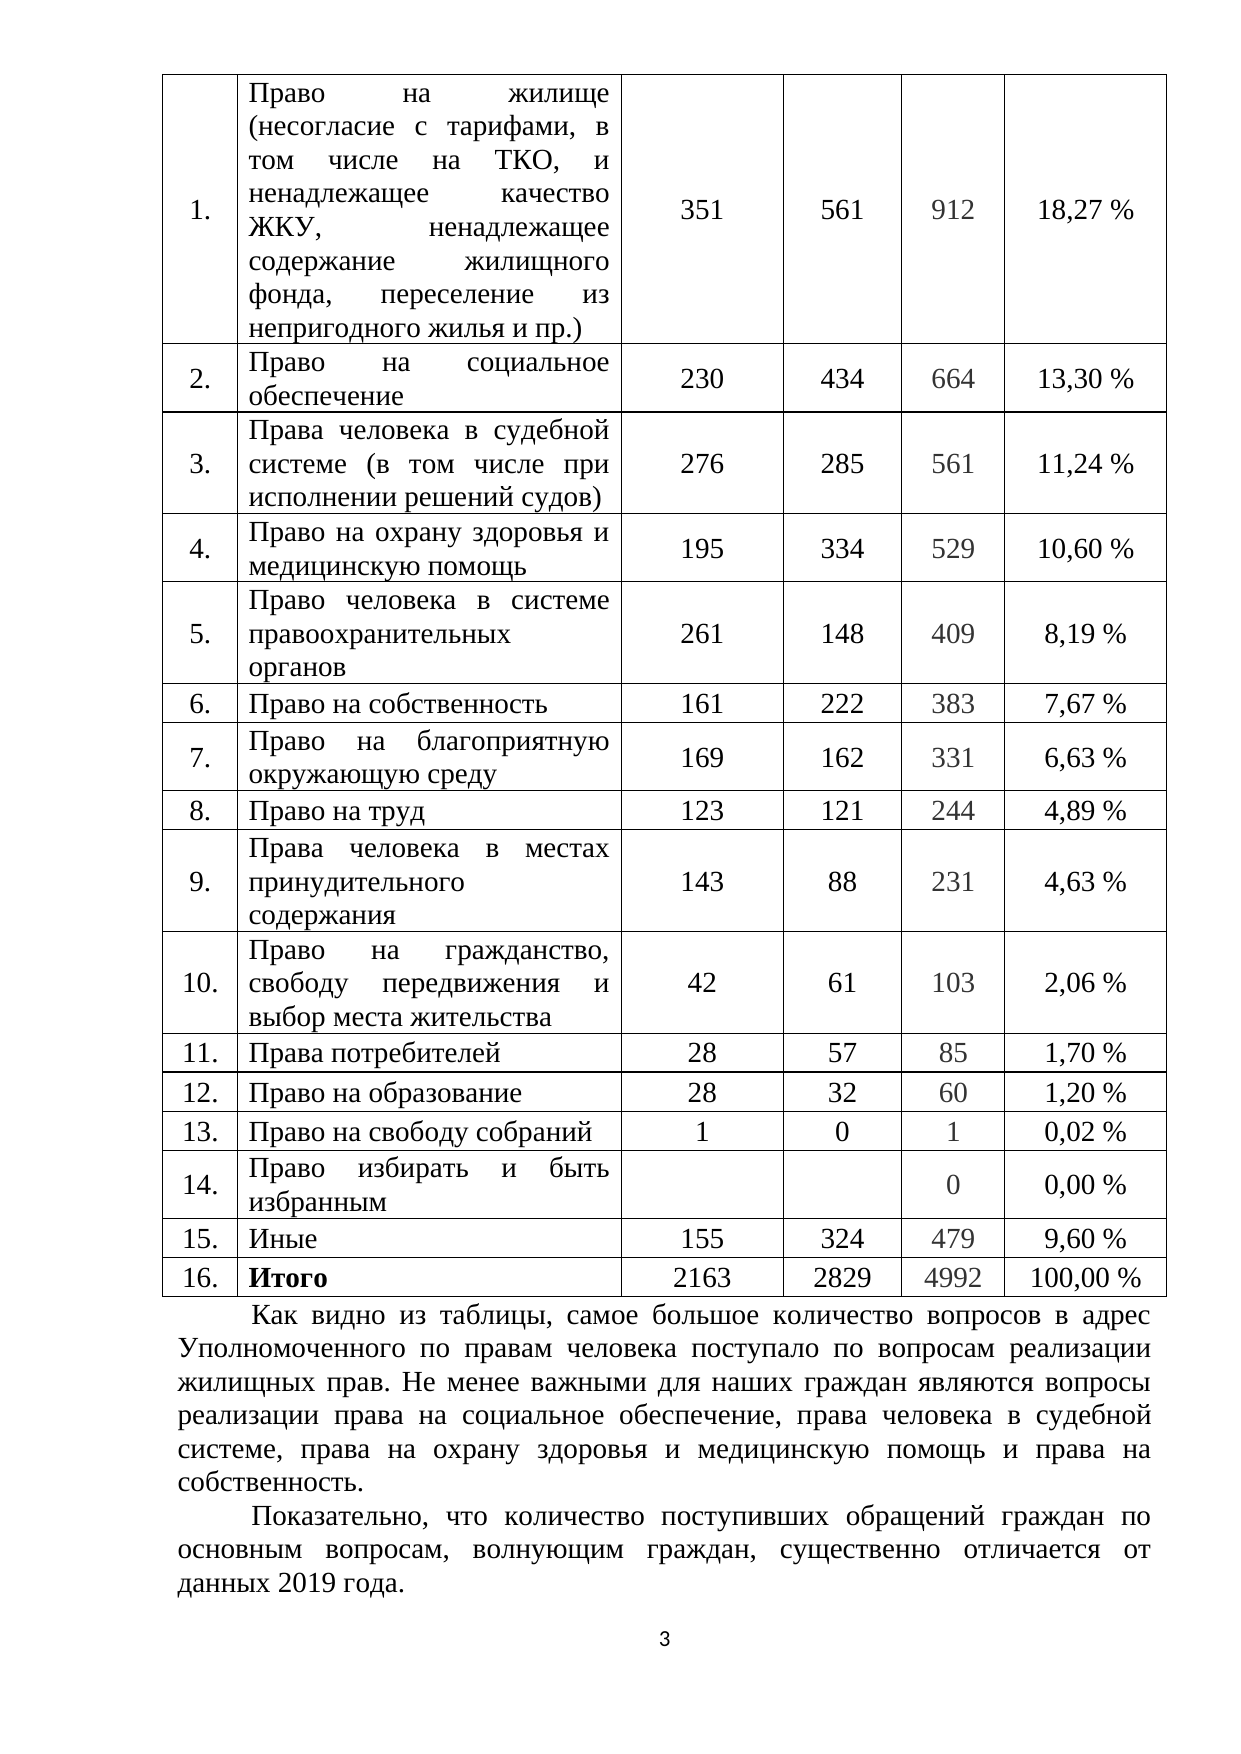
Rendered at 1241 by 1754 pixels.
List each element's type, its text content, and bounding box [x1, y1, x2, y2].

table_cell 2,06 % [1005, 932, 1166, 1032]
table_cell Право на жилище (несогласие с тарифами, в том числе на ТКО, и ненадлежащее качество ЖКУ, ненадлежащее содержание жилищного фонда, переселение из непригодного жилья и пр.) [238, 75, 621, 343]
table_cell 383 [902, 684, 1004, 722]
table_cell 6,63 % [1005, 723, 1166, 790]
table_cell Право на охрану здоровья и медицинскую помощь [238, 514, 621, 581]
table_cell 148 [784, 582, 901, 683]
table_cell 1 [902, 1112, 1004, 1149]
table_cell 434 [784, 344, 901, 411]
table_cell 261 [622, 582, 783, 683]
table_cell 12. [163, 1073, 237, 1111]
table_cell 4,63 % [1005, 830, 1166, 931]
table_cell 351 [622, 75, 783, 343]
table_cell 162 [784, 723, 901, 790]
table_cell 169 [622, 723, 783, 790]
table_cell Право на труд [238, 791, 621, 829]
table_cell Права потребителей [238, 1034, 621, 1071]
table_cell 143 [622, 830, 783, 931]
table_cell 61 [784, 932, 901, 1032]
table_cell 529 [902, 514, 1004, 581]
table_cell 409 [902, 582, 1004, 683]
table_cell 9. [163, 830, 237, 931]
table_cell 32 [784, 1073, 901, 1111]
table_cell 16. [163, 1258, 237, 1296]
table_cell 561 [902, 413, 1004, 513]
table_cell 8,19 % [1005, 582, 1166, 683]
table_cell 244 [902, 791, 1004, 829]
table_cell [784, 1151, 901, 1218]
table_cell 0,00 % [1005, 1151, 1166, 1218]
table_cell 4. [163, 514, 237, 581]
table_cell 276 [622, 413, 783, 513]
table_cell 10,60 % [1005, 514, 1166, 581]
table_cell 3. [163, 413, 237, 513]
table_cell 123 [622, 791, 783, 829]
table_cell 1,20 % [1005, 1073, 1166, 1111]
text Как видно из таблицы, самое большое количество вопросов в адрес Уполномоченного по правам человека поступало по вопросам реализации жилищных прав. Не менее важными для наших граждан являются вопросы реализации права на социальное обеспечение, права человека в судебной системе, права на охрану здоровья и медицинскую помощь и права на собственность. [177, 1297, 1152, 1498]
table_cell Право на собственность [238, 684, 621, 722]
table_cell 11,24 % [1005, 413, 1166, 513]
table_cell 42 [622, 932, 783, 1032]
table_cell 285 [784, 413, 901, 513]
table_cell 231 [902, 830, 1004, 931]
table_cell 10. [163, 932, 237, 1032]
table_cell 0 [902, 1151, 1004, 1218]
table_cell 1 [622, 1112, 783, 1149]
table_cell Иные [238, 1219, 621, 1257]
table_cell 103 [902, 932, 1004, 1032]
table_cell Итого [238, 1258, 621, 1296]
table_cell 4,89 % [1005, 791, 1166, 829]
table_cell 88 [784, 830, 901, 931]
table_cell [622, 1151, 783, 1218]
table_cell 11. [163, 1034, 237, 1071]
table_cell Право на свободу собраний [238, 1112, 621, 1149]
table_cell 561 [784, 75, 901, 343]
table_cell 161 [622, 684, 783, 722]
table_cell 334 [784, 514, 901, 581]
table_cell 14. [163, 1151, 237, 1218]
table_cell 28 [622, 1034, 783, 1071]
table_cell Право избирать и быть избранным [238, 1151, 621, 1218]
table_cell 1,70 % [1005, 1034, 1166, 1071]
table_cell 912 [902, 75, 1004, 343]
table_cell 85 [902, 1034, 1004, 1071]
table_cell Право на гражданство, свободу передвижения и выбор места жительства [238, 932, 621, 1032]
table_cell 2. [163, 344, 237, 411]
table_cell Права человека в местах принудительного содержания [238, 830, 621, 931]
table_cell 13,30 % [1005, 344, 1166, 411]
table_cell 15. [163, 1219, 237, 1257]
table_cell 7. [163, 723, 237, 790]
table_cell 195 [622, 514, 783, 581]
table_cell 479 [902, 1219, 1004, 1257]
table_cell 7,67 % [1005, 684, 1166, 722]
table_cell 18,27 % [1005, 75, 1166, 343]
table_cell 0 [784, 1112, 901, 1149]
table_cell 100,00 % [1005, 1258, 1166, 1296]
table_cell Право на благоприятную окружающую среду [238, 723, 621, 790]
table_cell 1. [163, 75, 237, 343]
table_cell 155 [622, 1219, 783, 1257]
table_cell 331 [902, 723, 1004, 790]
table_cell 222 [784, 684, 901, 722]
table_cell 57 [784, 1034, 901, 1071]
table_cell 121 [784, 791, 901, 829]
table_cell 6. [163, 684, 237, 722]
table_cell 5. [163, 582, 237, 683]
table_cell 0,02 % [1005, 1112, 1166, 1149]
table_cell 4992 [902, 1258, 1004, 1296]
table_cell 8. [163, 791, 237, 829]
table_cell 28 [622, 1073, 783, 1111]
table_cell 324 [784, 1219, 901, 1257]
table_cell 230 [622, 344, 783, 411]
table_cell 9,60 % [1005, 1219, 1166, 1257]
table_cell 2829 [784, 1258, 901, 1296]
table_cell Право на образование [238, 1073, 621, 1111]
table_cell Право человека в системе правоохранительных органов [238, 582, 621, 683]
table_cell 13. [163, 1112, 237, 1149]
table_cell 664 [902, 344, 1004, 411]
text Показательно, что количество поступивших обращений граждан по основным вопросам, волнующим граждан, существенно отличается от данных 2019 года. [177, 1498, 1152, 1599]
table_cell Права человека в судебной системе (в том числе при исполнении решений судов) [238, 413, 621, 513]
table_cell Право на социальное обеспечение [238, 344, 621, 411]
table_cell 2163 [622, 1258, 783, 1296]
table_cell 60 [902, 1073, 1004, 1111]
